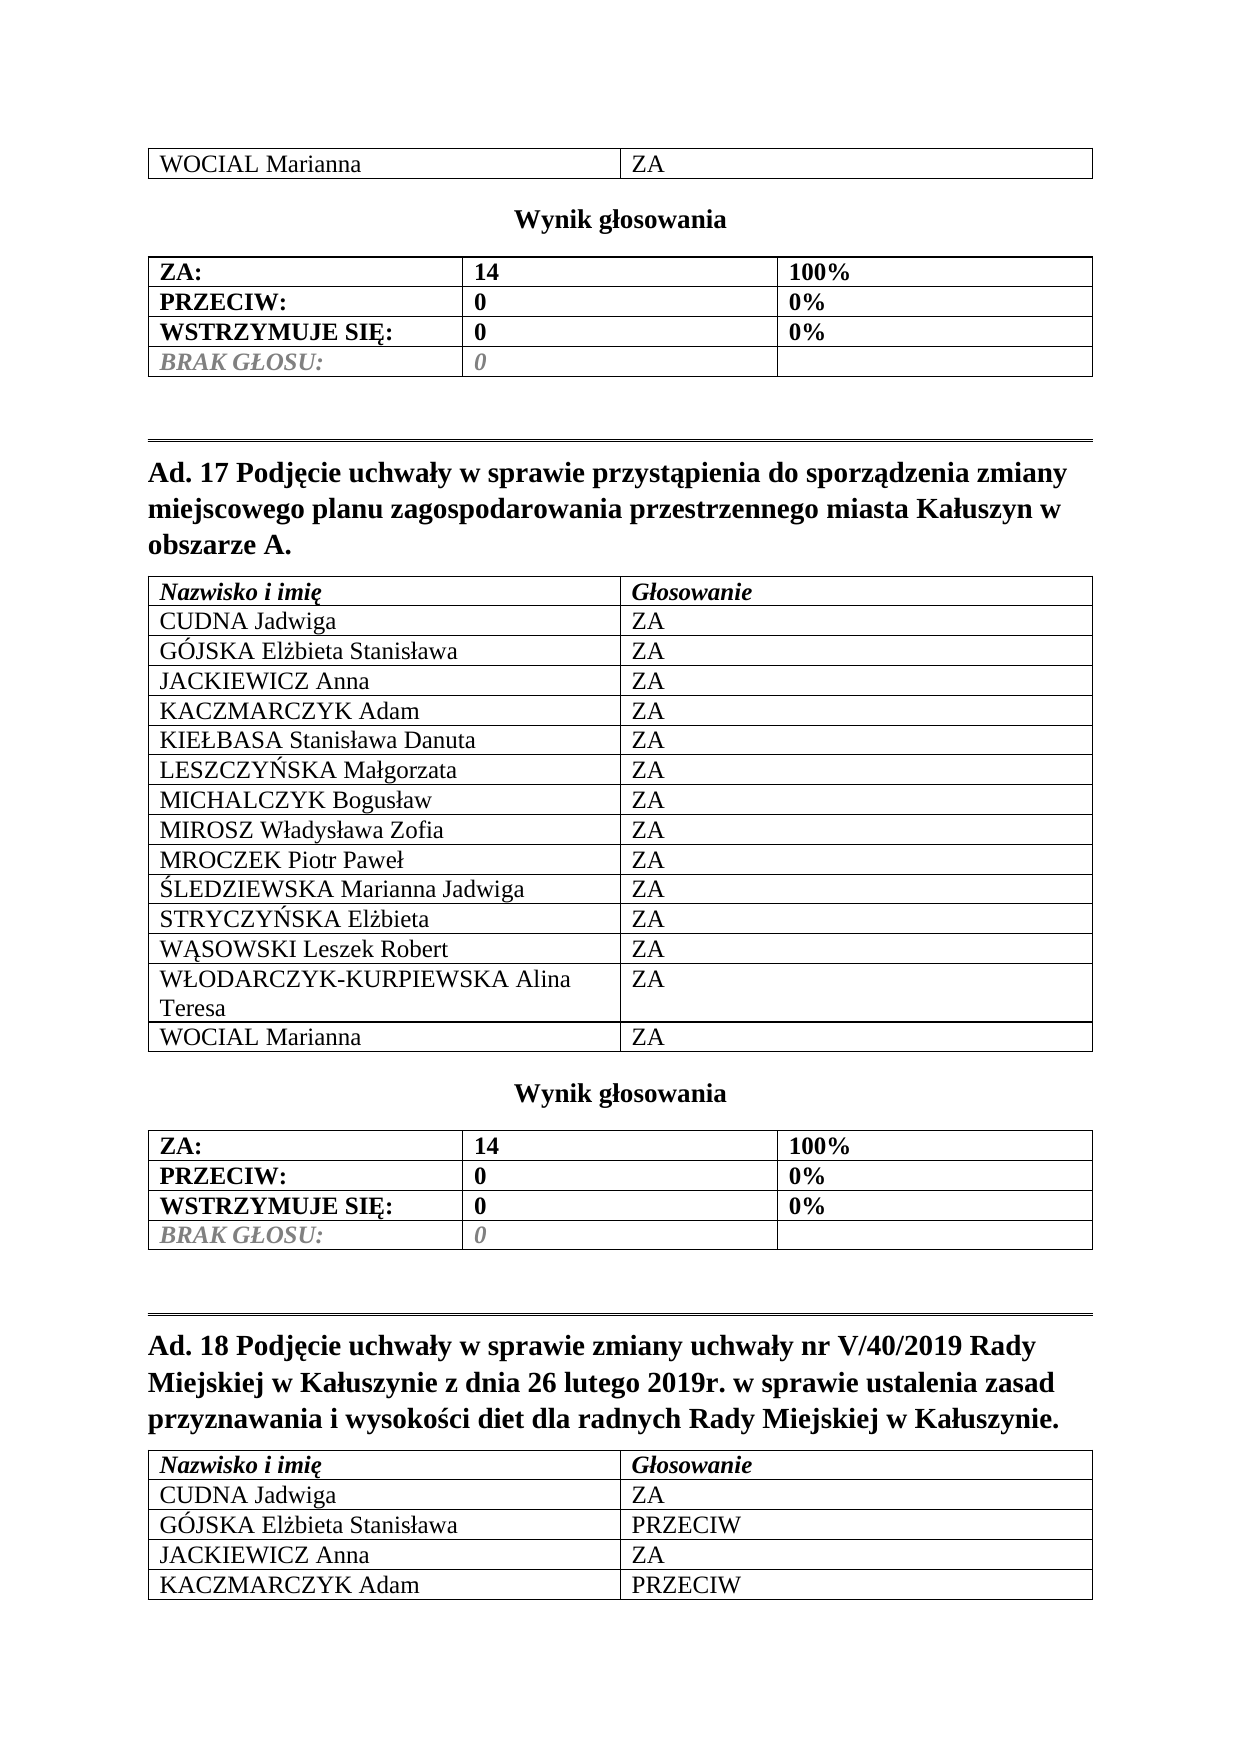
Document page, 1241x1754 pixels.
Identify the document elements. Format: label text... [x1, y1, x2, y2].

table_cell BRAK GŁOSU: [149, 347, 462, 376]
table_cell ZA [621, 904, 1092, 933]
subtitle Ad. 18 Podjęcie uchwały w sprawie zmiany uchwały nr V/40/2019 Rady Miejskiej w Kałuszynie z dnia 26 lutego 2019r. w sprawie ustalenia zasad przyznawania i wysokości diet dla radnych Rady Miejskiej w Kałuszynie. [148, 1316, 1093, 1434]
table_cell ZA [621, 149, 1092, 177]
table_header 100% [778, 1131, 1092, 1160]
table_cell ZA [621, 1480, 1092, 1509]
table_cell PRZECIW [621, 1570, 1092, 1598]
table_cell [778, 347, 1092, 376]
table_cell WOCIAL Marianna [149, 149, 620, 177]
table_cell ZA [621, 726, 1092, 754]
table_cell ZA [621, 636, 1092, 665]
subtitle Wynik głosowania [148, 203, 1093, 234]
table_cell CUDNA Jadwiga [149, 606, 620, 635]
table_cell ZA [621, 696, 1092, 724]
table_cell MROCZEK Piotr Paweł [149, 845, 620, 873]
table_cell WŁODARCZYK-KURPIEWSKA Alina Teresa [149, 964, 620, 1021]
table_cell PRZECIW [621, 1510, 1092, 1539]
table_cell WOCIAL Marianna [149, 1023, 620, 1051]
subtitle Wynik głosowania [148, 1077, 1093, 1108]
subtitle Ad. 17 Podjęcie uchwały w sprawie przystąpienia do sporządzenia zmiany miejscowego planu zagospodarowania przestrzennego miasta Kałuszyn w obszarze A. [148, 442, 1093, 561]
table_cell 0 [463, 1161, 777, 1190]
table_cell ZA [621, 755, 1092, 784]
table_cell 0 [463, 317, 777, 346]
table_cell 0 [463, 1221, 777, 1249]
table_cell WSTRZYMUJE SIĘ: [149, 1191, 462, 1219]
table_cell ZA [621, 845, 1092, 873]
table_cell GÓJSKA Elżbieta Stanisława [149, 636, 620, 665]
table_cell ZA [621, 785, 1092, 814]
table_header Głosowanie [621, 1451, 1092, 1479]
table_cell WĄSOWSKI Leszek Robert [149, 934, 620, 963]
table_cell ZA [621, 964, 1092, 1021]
table_header ZA: [149, 258, 462, 286]
table_cell 0% [778, 317, 1092, 346]
table_cell ŚLEDZIEWSKA Marianna Jadwiga [149, 875, 620, 903]
table_header Nazwisko i imię [149, 1451, 620, 1479]
table_cell ZA [621, 1023, 1092, 1051]
table_cell 0 [463, 1191, 777, 1219]
table_cell KACZMARCZYK Adam [149, 696, 620, 724]
table_cell GÓJSKA Elżbieta Stanisława [149, 1510, 620, 1539]
table_cell 0 [463, 287, 777, 316]
table_cell 0 [463, 347, 777, 376]
table_cell STRYCZYŃSKA Elżbieta [149, 904, 620, 933]
table_header Głosowanie [621, 577, 1092, 605]
table_cell ZA [621, 934, 1092, 963]
table_cell PRZECIW: [149, 287, 462, 316]
table_header Nazwisko i imię [149, 577, 620, 605]
table_cell 0% [778, 1161, 1092, 1190]
table_header 14 [463, 258, 777, 286]
table_cell JACKIEWICZ Anna [149, 1540, 620, 1569]
table_cell [778, 1221, 1092, 1249]
table_cell ZA [621, 666, 1092, 695]
table_cell KIEŁBASA Stanisława Danuta [149, 726, 620, 754]
table_cell 0% [778, 1191, 1092, 1219]
table_cell MIROSZ Władysława Zofia [149, 815, 620, 844]
table_cell 0% [778, 287, 1092, 316]
table_cell ZA [621, 875, 1092, 903]
table_cell BRAK GŁOSU: [149, 1221, 462, 1249]
table_header ZA: [149, 1131, 462, 1160]
table_cell ZA [621, 1540, 1092, 1569]
table_cell PRZECIW: [149, 1161, 462, 1190]
table_cell ZA [621, 606, 1092, 635]
table_header 14 [463, 1131, 777, 1160]
table_cell KACZMARCZYK Adam [149, 1570, 620, 1598]
table_cell WSTRZYMUJE SIĘ: [149, 317, 462, 346]
table_cell ZA [621, 815, 1092, 844]
table_cell CUDNA Jadwiga [149, 1480, 620, 1509]
table_cell LESZCZYŃSKA Małgorzata [149, 755, 620, 784]
table_cell MICHALCZYK Bogusław [149, 785, 620, 814]
table_header 100% [778, 258, 1092, 286]
table_cell JACKIEWICZ Anna [149, 666, 620, 695]
